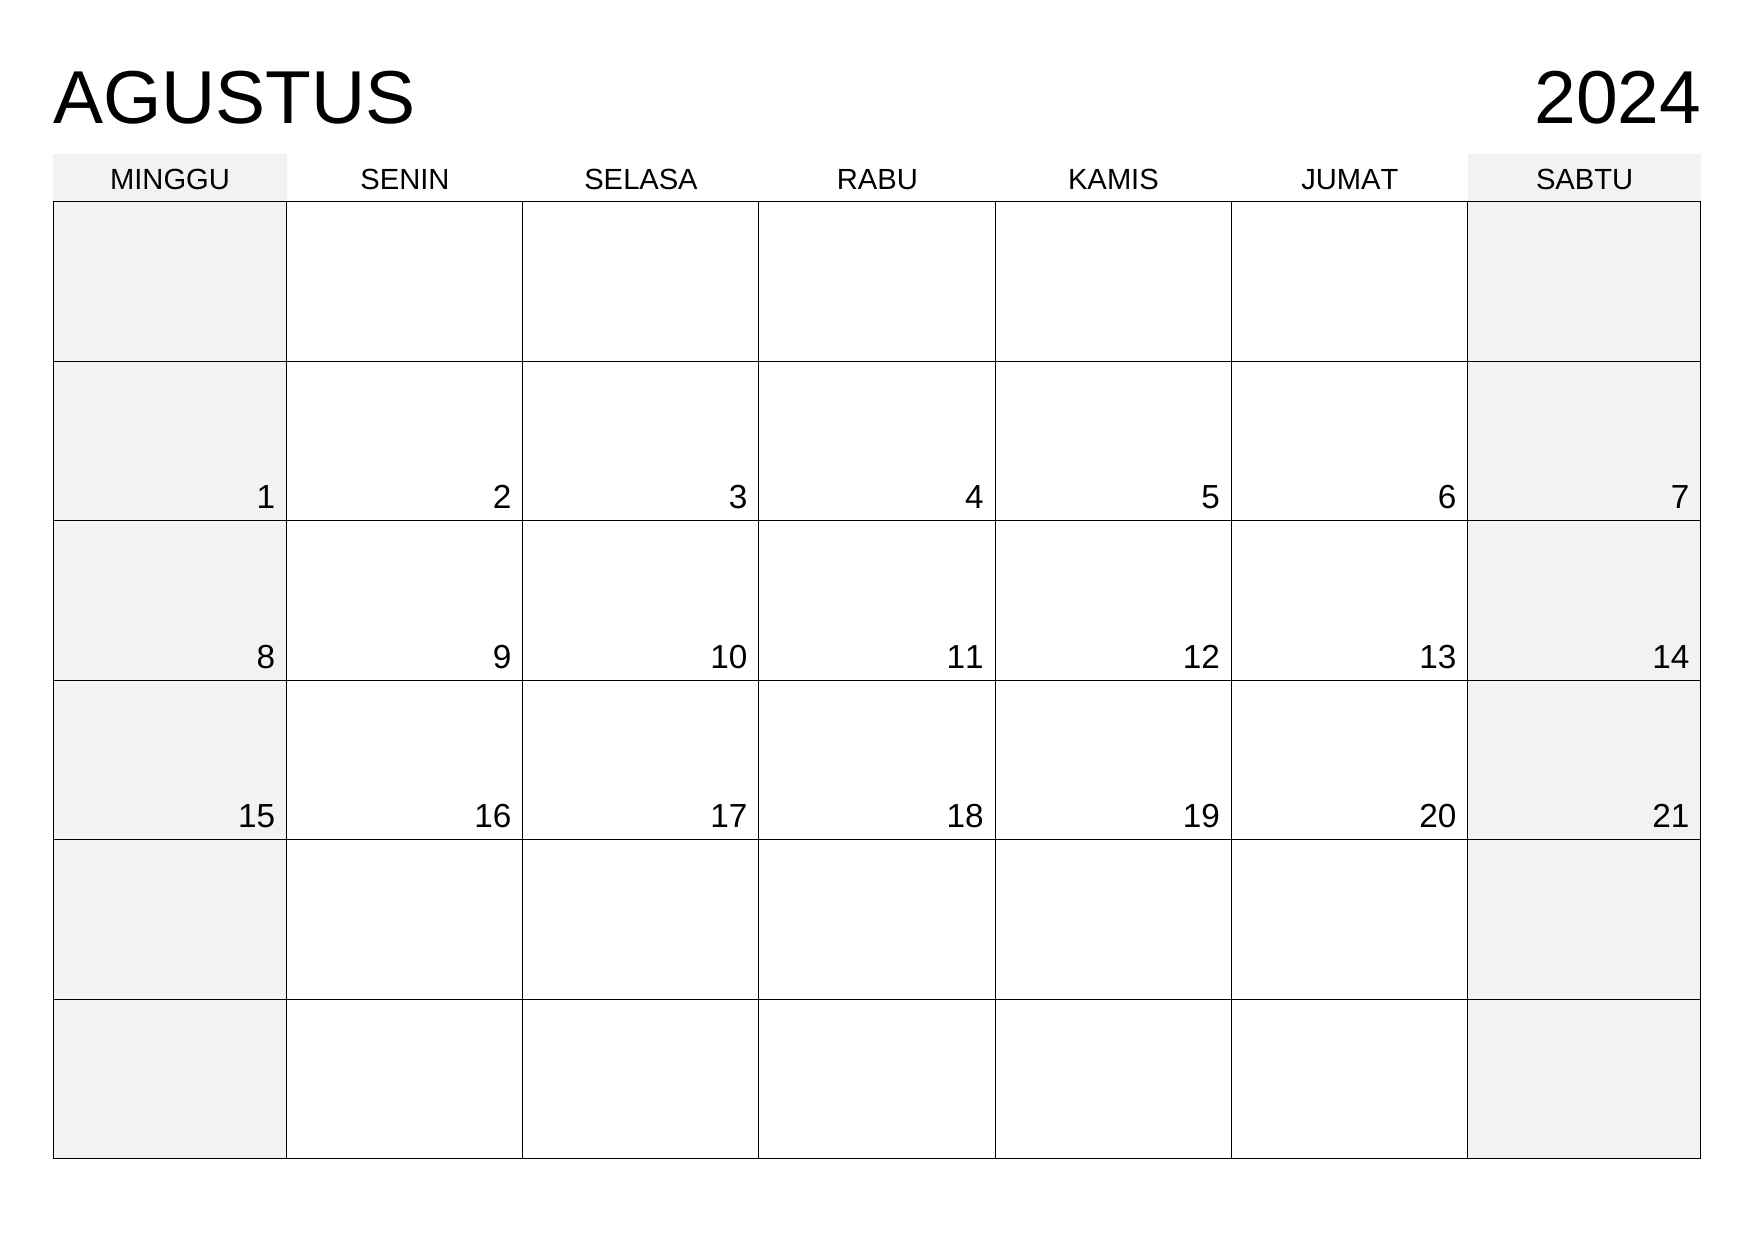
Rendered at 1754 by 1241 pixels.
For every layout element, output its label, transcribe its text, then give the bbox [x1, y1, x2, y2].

table_cell [759, 1000, 995, 1158]
table_cell [996, 521, 1231, 680]
table_cell [287, 681, 522, 839]
table_cell [1232, 840, 1467, 999]
table_cell [996, 362, 1231, 520]
table_cell [523, 202, 758, 361]
table_header 2024 [877, 53, 1701, 154]
table_cell [1232, 681, 1467, 839]
table_cell [996, 202, 1231, 361]
table_cell [759, 202, 995, 361]
table_cell [287, 362, 522, 520]
table_cell [759, 840, 995, 999]
table_cell [1232, 202, 1467, 361]
table_cell [523, 521, 758, 680]
table_cell [523, 362, 758, 520]
table_cell [287, 154, 1468, 201]
table_header AGUSTUS [53, 53, 877, 154]
table_cell [287, 202, 522, 361]
table_cell [287, 840, 522, 999]
table_cell [287, 1000, 522, 1158]
table_cell [523, 1000, 758, 1158]
table_cell [996, 681, 1231, 839]
table_cell [287, 521, 522, 680]
table_cell [1232, 362, 1467, 520]
table_cell [996, 840, 1231, 999]
table_cell [523, 840, 758, 999]
table_cell [759, 681, 995, 839]
table_cell [523, 681, 758, 839]
table_cell [759, 521, 995, 680]
table_cell [1232, 521, 1467, 680]
table_cell [996, 1000, 1231, 1158]
table_cell [1232, 1000, 1467, 1158]
table_cell [759, 362, 995, 520]
